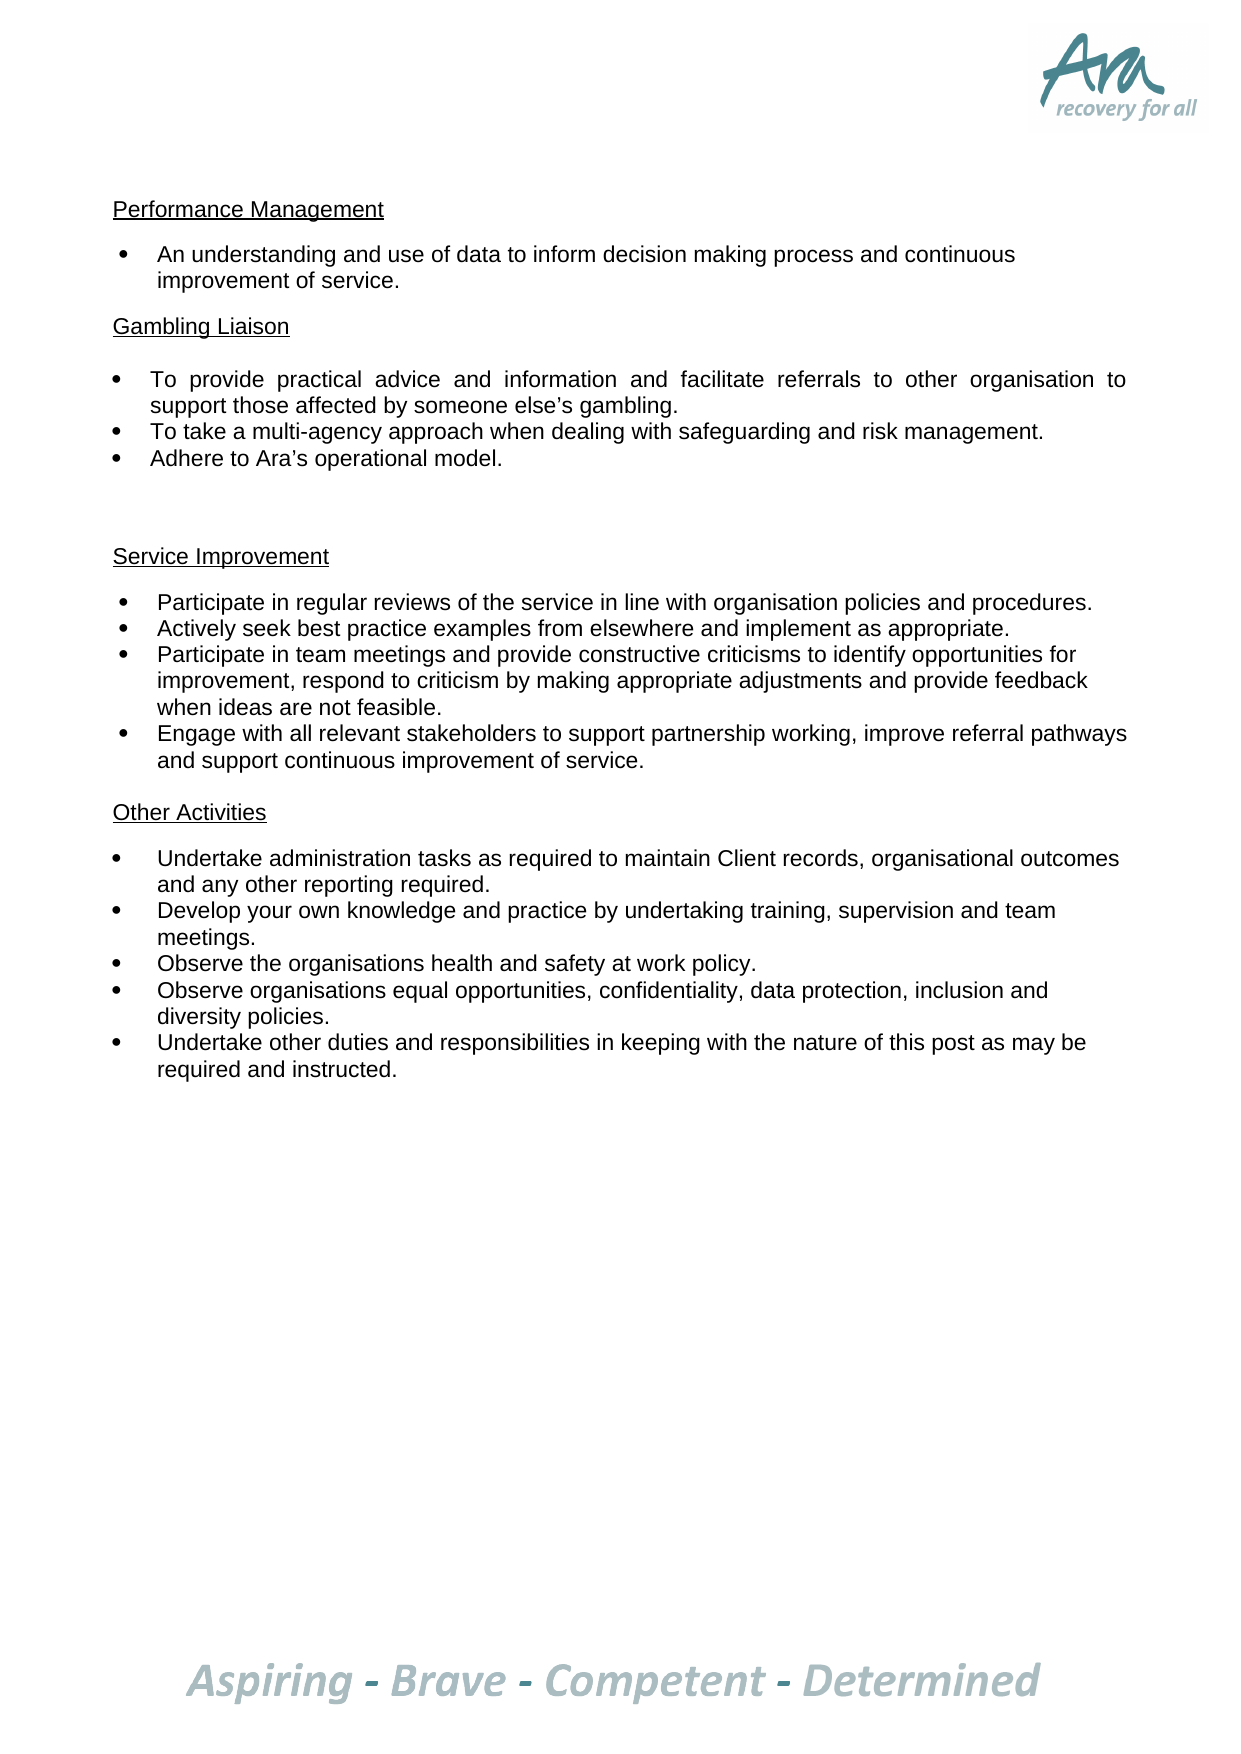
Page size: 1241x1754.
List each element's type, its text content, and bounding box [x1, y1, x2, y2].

list Develop your own knowledge and practice by undertaking training, supervision and team meetings. [112, 897, 1128, 950]
list Adhere to Ara’s operational model. [112, 445, 1128, 471]
list To take a multi-agency approach when dealing with safeguarding and risk management. [112, 418, 1128, 445]
list Actively seek best practice examples from elsewhere and implement as appropriate. [119, 615, 1128, 641]
list Observe organisations equal opportunities, confidentiality, data protection, inclusion and diversity policies. [112, 977, 1128, 1029]
text Performance Management [112, 196, 1128, 222]
picture [1028, 23, 1210, 133]
list Participate in team meetings and provide constructive criticisms to identify opportunities for improvement, respond to criticism by making appropriate adjustments and provide feedback when ideas are not feasible. [119, 641, 1128, 720]
list Observe the organisations health and safety at work policy. [112, 950, 1128, 977]
list Undertake administration tasks as required to maintain Client records, organisational outcomes and any other reporting required. [112, 845, 1128, 897]
list An understanding and use of data to inform decision making process and continuous improvement of service. [119, 241, 1128, 294]
picture [177, 1652, 1053, 1710]
list To provide practical advice and information and facilitate referrals to other organisation to support those affected by someone else’s gambling. [112, 366, 1128, 418]
list Undertake other duties and responsibilities in keeping with the nature of this post as may be required and instructed. [112, 1029, 1128, 1082]
text Service Improvement [112, 543, 1128, 569]
list Engage with all relevant stakeholders to support partnership working, improve referral pathways and support continuous improvement of service. [119, 720, 1128, 773]
text Gambling Liaison [112, 313, 1128, 339]
list Participate in regular reviews of the service in line with organisation policies and procedures. [119, 588, 1128, 615]
text Other Activities [112, 799, 1128, 826]
